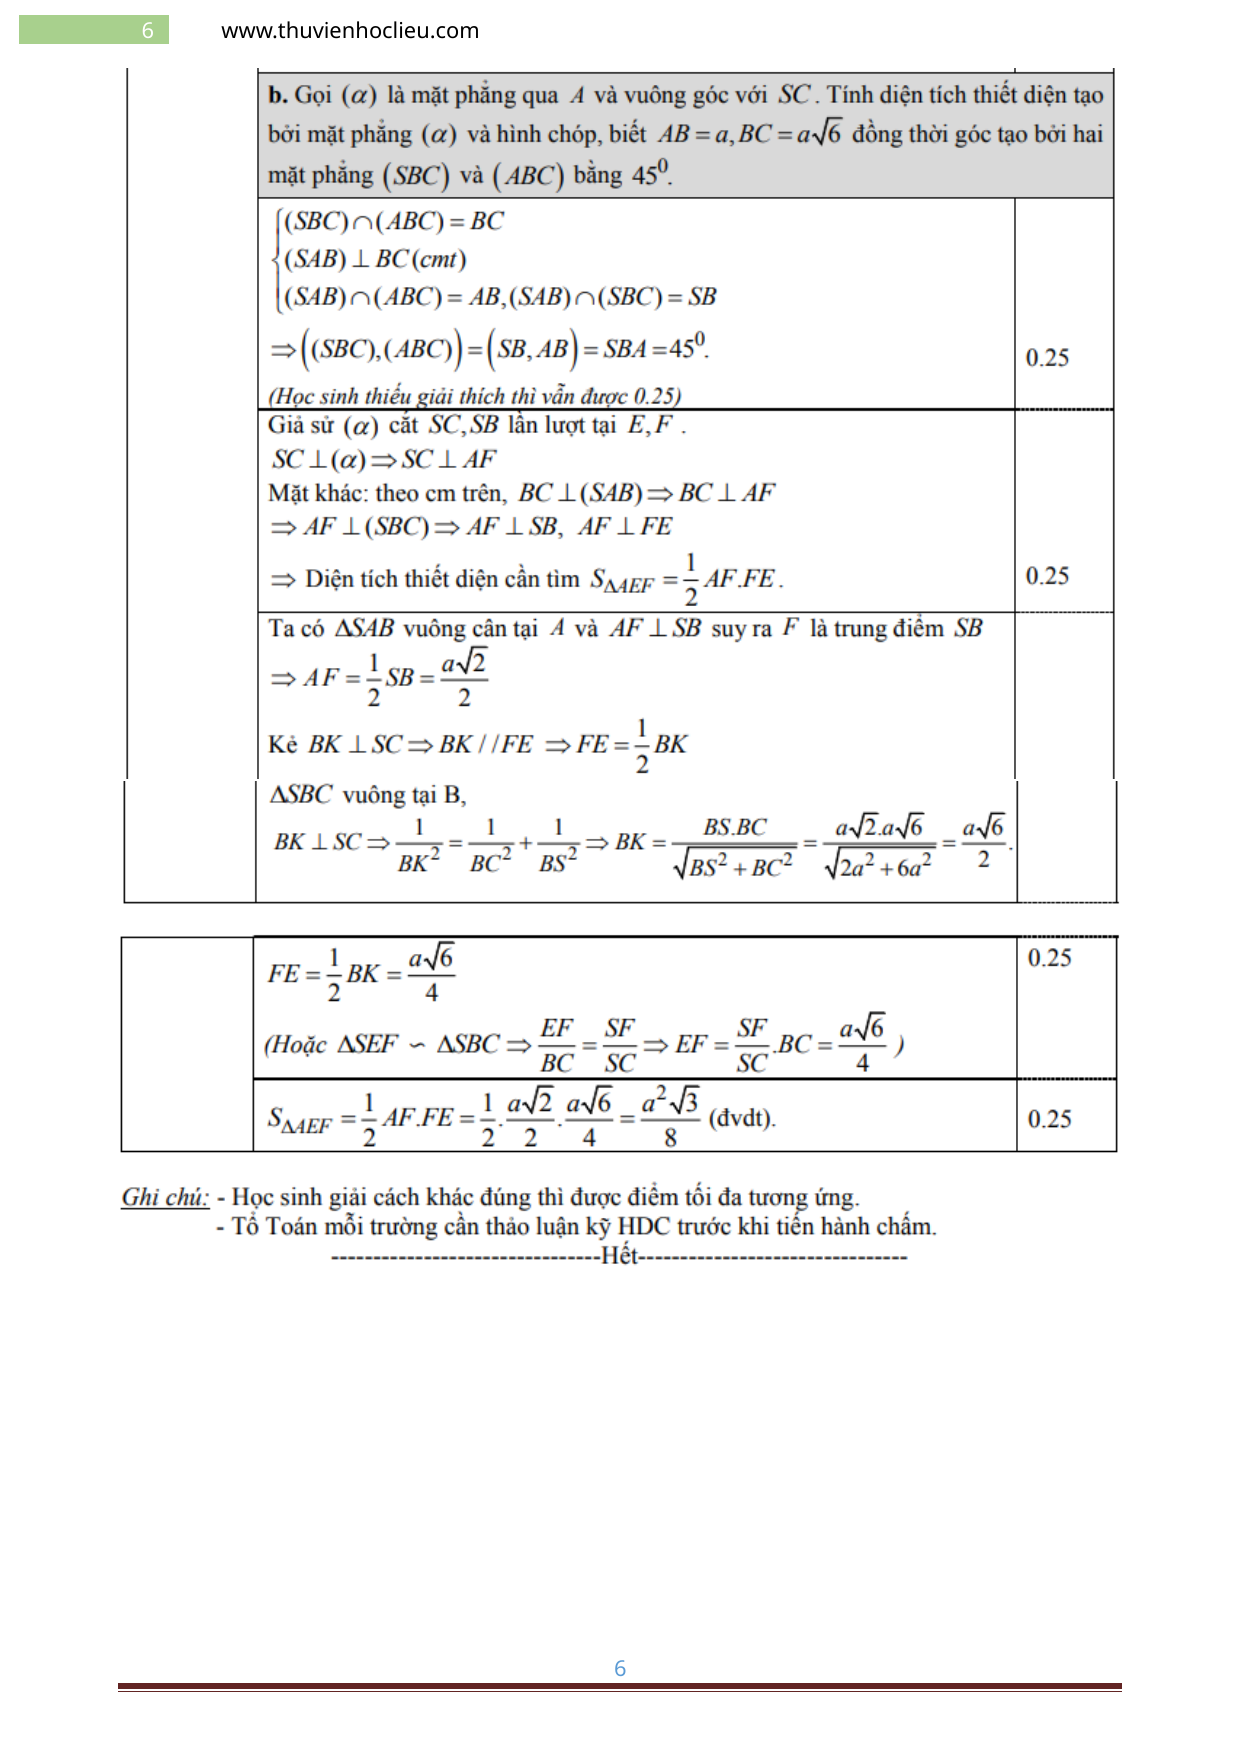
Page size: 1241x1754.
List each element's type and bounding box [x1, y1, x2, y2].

picture [118, 68, 1122, 779]
picture [118, 931, 1122, 1283]
picture [118, 781, 1122, 908]
